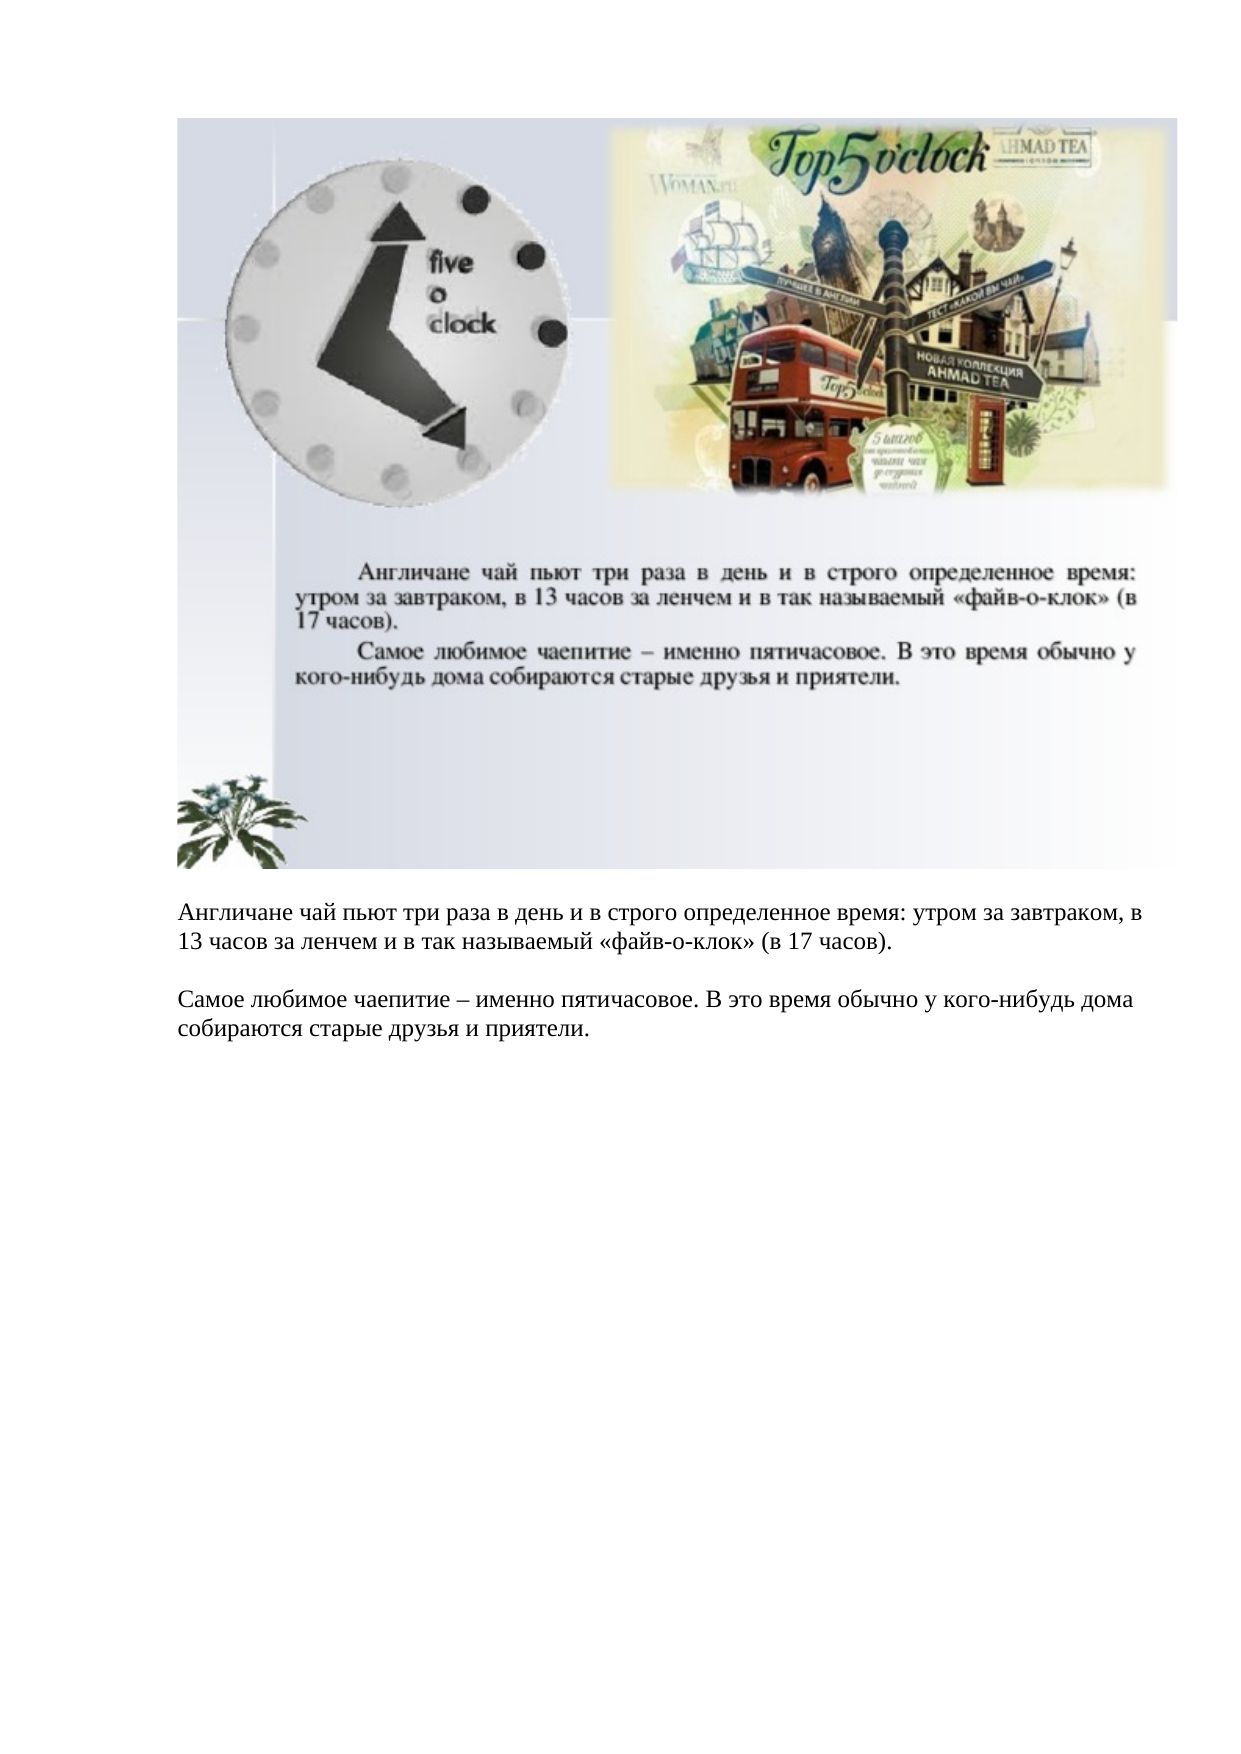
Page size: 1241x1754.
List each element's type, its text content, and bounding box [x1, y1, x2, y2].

text Самое любимое чаепитие – именно пятичасовое. В это время обычно у кого-нибудь дома собираются старые друзья и приятели. [177, 984, 1152, 1041]
picture [177, 118, 1178, 869]
text Англичане чай пьют три раза в день и в строго определенное время: утром за завтраком, в 13 часов за ленчем и в так называемый «файв-о-клок» (в 17 часов). [177, 897, 1152, 955]
